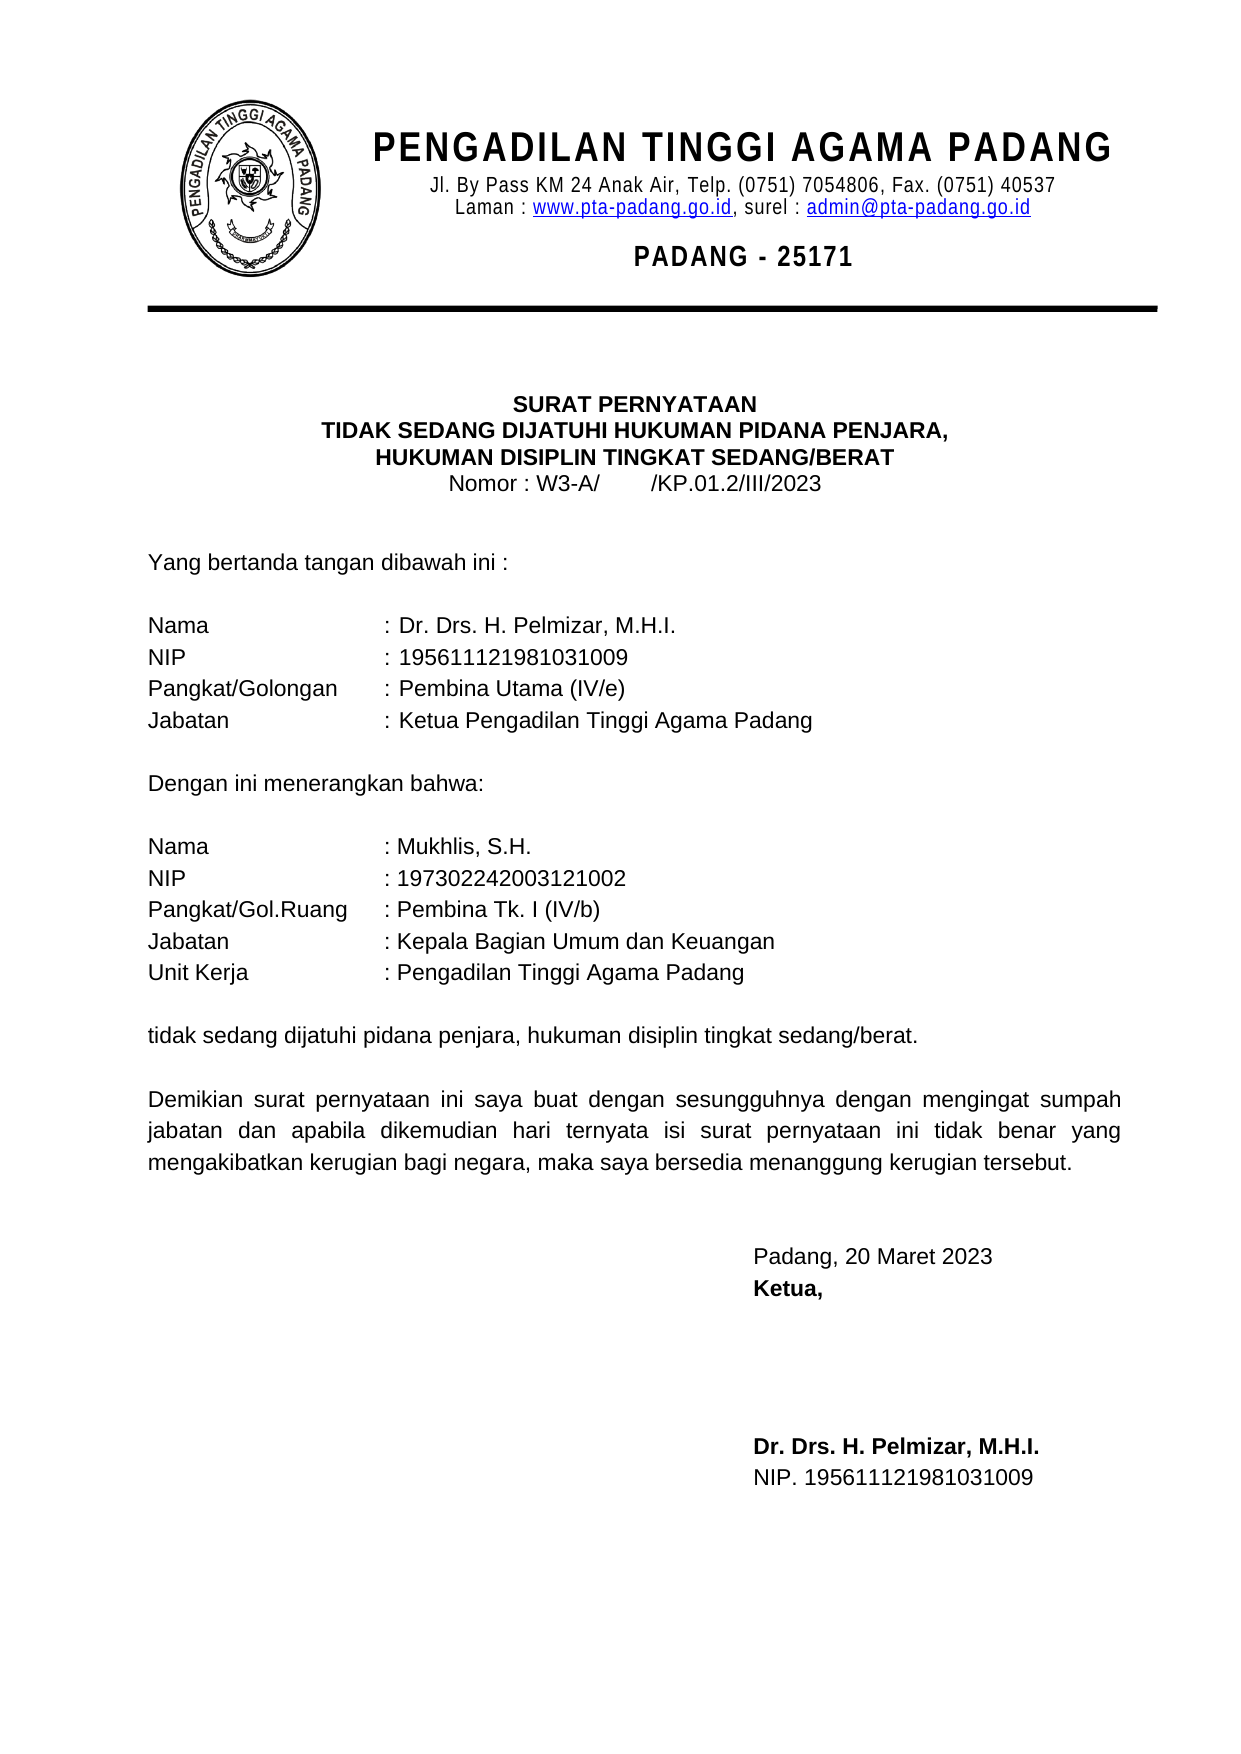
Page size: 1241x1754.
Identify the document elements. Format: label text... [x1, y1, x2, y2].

text TIDAK SEDANG DIJATUHI HUKUMAN PIDANA PENJARA, [148, 417, 1122, 443]
text Jabatan : Kepala Bagian Umum dan Keuangan [148, 928, 1122, 954]
text Ketua, [753, 1275, 1122, 1301]
text Dr. Drs. H. Pelmizar, M.H.I. [753, 1433, 1122, 1459]
text NIP : 195611121981031009 [148, 644, 1122, 670]
text Unit Kerja : Pengadilan Tinggi Agama Padang [148, 959, 1122, 986]
text Yang bertanda tangan dibawah ini : [148, 549, 1122, 575]
text Padang, 20 Maret 2023 [753, 1243, 1122, 1270]
text HUKUMAN DISIPLIN TINGKAT SEDANG/BERAT [148, 443, 1122, 470]
text tidak sedang dijatuhi pidana penjara, hukuman disiplin tingkat sedang/berat. [148, 1022, 1122, 1049]
text Nama : Dr. Drs. H. Pelmizar, M.H.I. [148, 612, 1122, 638]
text SURAT PERNYATAAN [148, 391, 1122, 417]
text Jabatan : Ketua Pengadilan Tinggi Agama Padang [148, 707, 1122, 733]
text Dengan ini menerangkan bahwa: [148, 770, 1122, 796]
text Pangkat/Gol.Ruang : Pembina Tk. I (IV/b) [148, 896, 1122, 922]
text Demikian surat pernyataan ini saya buat dengan sesungguhnya dengan mengingat sumpah jabatan dan apabila dikemudian hari ternyata isi surat pernyataan ini tidak benar yang mengakibatkan kerugian bagi negara, maka saya bersedia menanggung kerugian tersebut. [148, 1086, 1122, 1175]
text Nama : Mukhlis, S.H. [148, 833, 1122, 859]
picture [179, 99, 322, 278]
text Pangkat/Golongan : Pembina Utama (IV/e) [148, 675, 1122, 702]
text Nomor : W3-A/0000/KP.01.2/III/2023 [148, 470, 1122, 496]
text NIP : 197302242003121002 [148, 864, 1122, 891]
text NIP. 195611121981031009 [753, 1464, 1122, 1491]
